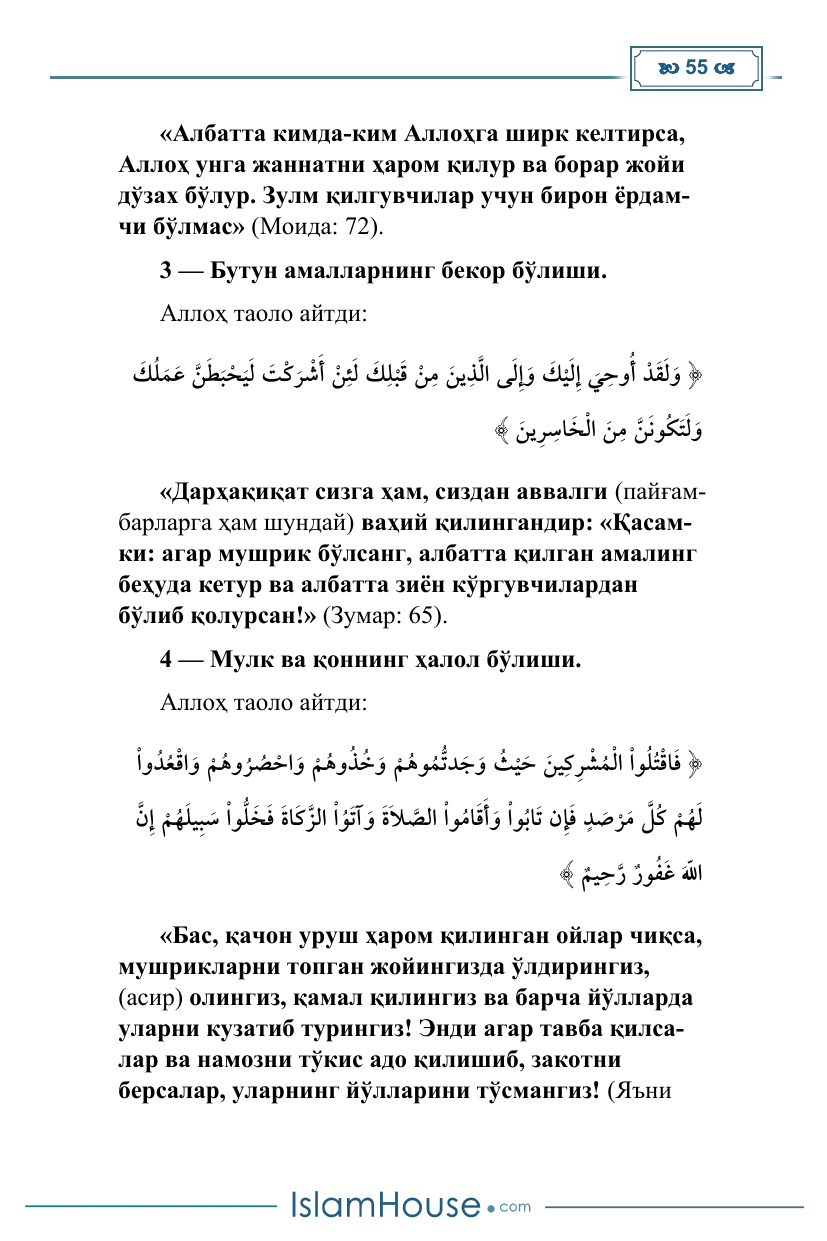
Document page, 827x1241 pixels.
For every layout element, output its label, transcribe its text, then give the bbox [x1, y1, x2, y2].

text Аллоҳ таоло айтди: [118, 298, 709, 327]
text Аллоҳ таоло айтди: [118, 687, 709, 716]
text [118, 920, 709, 1104]
subtitle ﴿ فَاقْتُلُواْ الْمُشْرِكِينَ حَيْثُ وَجَدتُّمُوهُمْ وَخُذُوهُمْ وَاحْصُرُوهُمْ وَاقْعُدُواْ لَهُمْ كُلَّ مَرْصَدٍ فَإِن تَابُواْ وَأَقَامُواْ الصَّلاَةَ وَآتَوُاْ الزَّكَاةَ فَخَلُّواْ سَبِيلَهُمْ إِنَّ اللّهَ غَفُورٌ رَّحِيمٌ ﴾ [130, 743, 703, 893]
text «Албатта кимда-ким Аллоҳга ширк келтирса, Аллоҳ унга жаннатни ҳаром қилур ва борар жойи дўзах бўлур. Зулм қилгувчилар учун бирон ёрдам-чи бўлмас» (Моида: 72). [118, 118, 709, 240]
subtitle 4 — Мулк ва қоннинг ҳалол бўлиши. [118, 644, 709, 673]
subtitle 3 — Бутун амалларнинг бекор бўлиши. [118, 255, 709, 283]
subtitle ﴿ وَلَقَدْ أُوحِيَ إِلَيْكَ وَإِلَى الَّذِينَ مِنْ قَبْلِكَ لَئِنْ أَشْرَكْتَ لَيَحْبَطَنَّ عَمَلُكَ وَلَتَكُونَنَّ مِنَ الْخَاسِرِينَ ﴾ [130, 354, 703, 449]
picture [284, 1186, 805, 1224]
picture [18, 1186, 277, 1223]
text «Дарҳақиқат сизга ҳам, сиздан аввалги (пайғам-барларга ҳам шундай) ваҳий қилингандир: «Қасам-ки: агар мушрик бўлсанг, албатта қилган амалинг беҳуда кетур ва албатта зиён кўргувчилардан бўлиб қолурсан!» (Зумар: 65). [118, 476, 709, 629]
